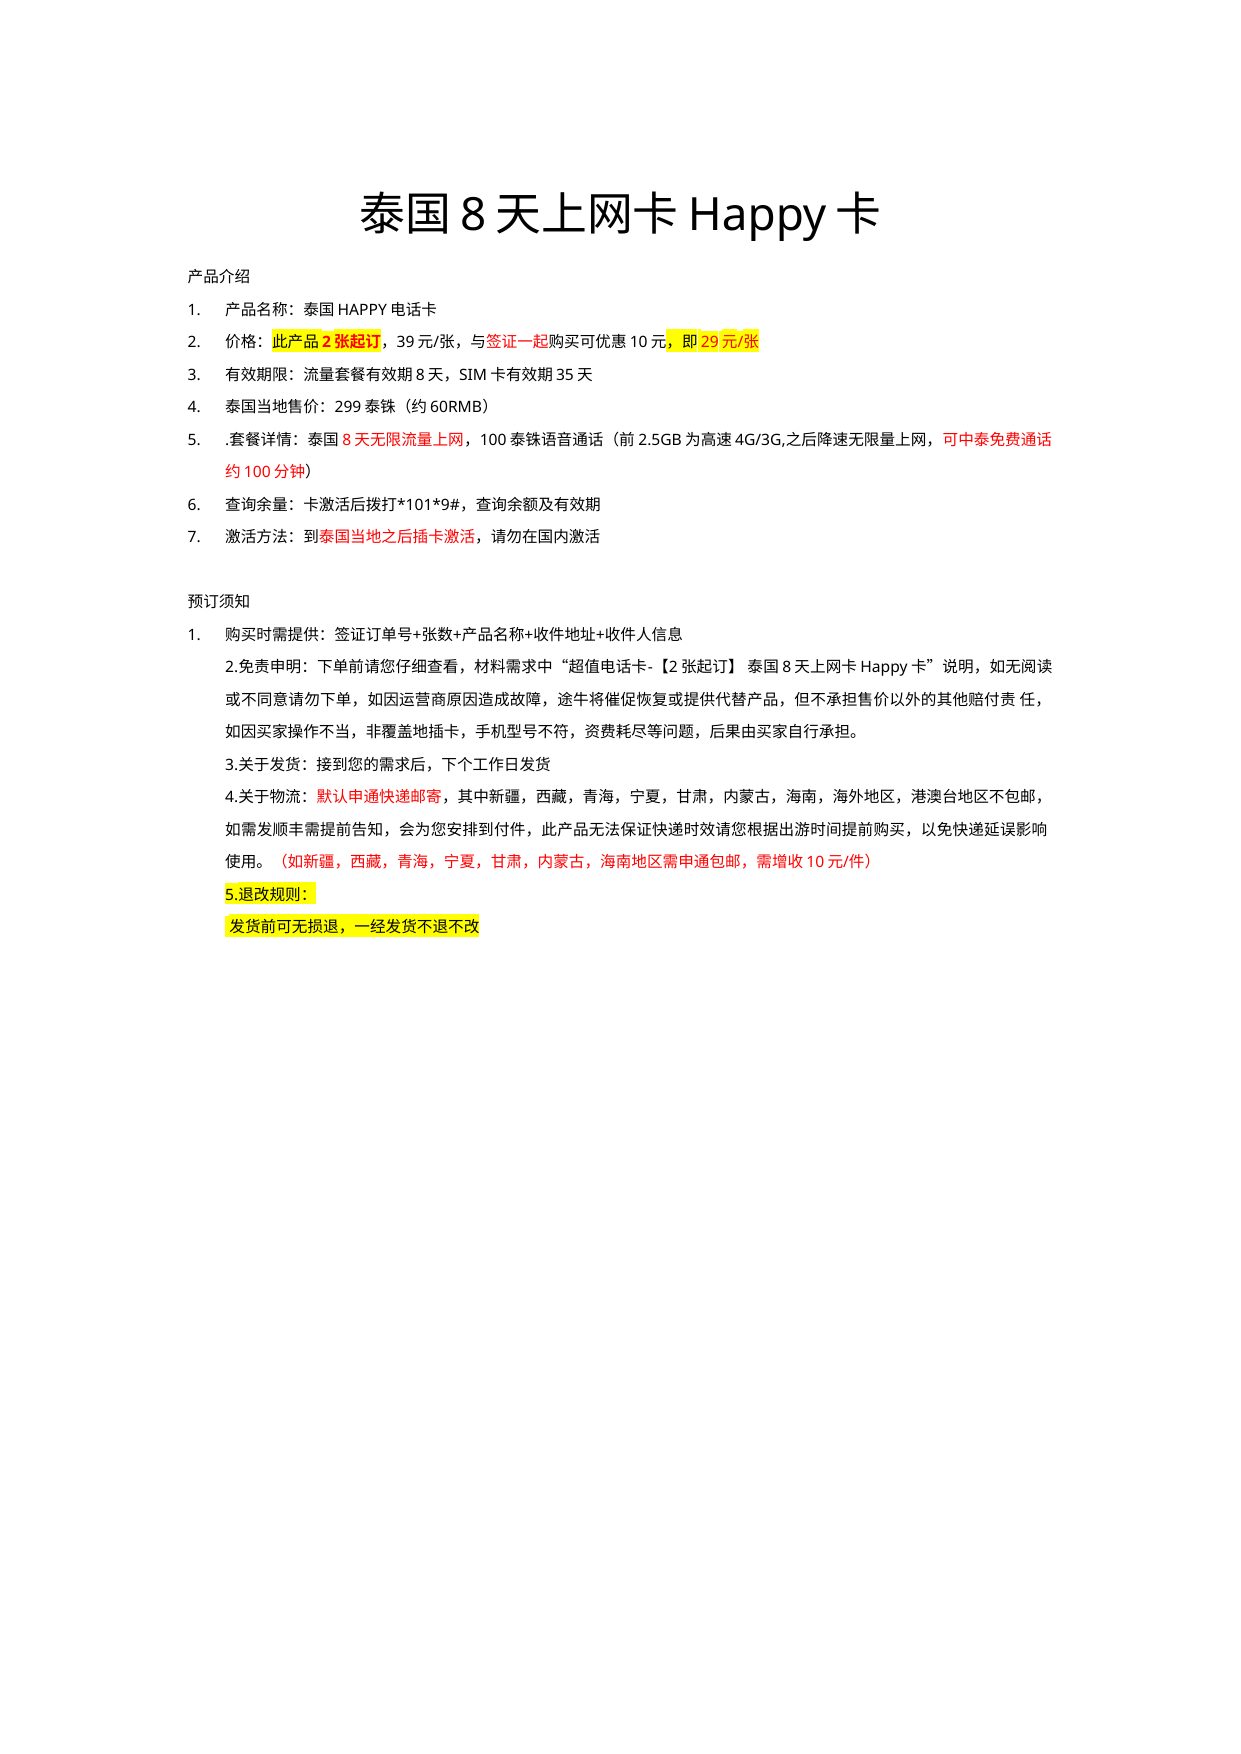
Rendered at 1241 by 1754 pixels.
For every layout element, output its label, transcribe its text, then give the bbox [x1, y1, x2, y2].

list 泰国当地售价：299泰铢（约60RMB） [187, 389, 1053, 422]
text 产品介绍 [187, 259, 1053, 292]
text 预订须知 [187, 584, 1053, 617]
list 价格：此产品2张起订，39元/张，与签证一起购买可优惠10元，即29元/张 [187, 324, 1053, 357]
list 激活方法：到泰国当地之后插卡激活，请勿在国内激活 [187, 519, 1053, 552]
list 产品名称：泰国HAPPY电话卡 [187, 292, 1053, 324]
list 购买时需提供：签证订单号+张数+产品名称+收件地址+收件人信息 2.免责申明：下单前请您仔细查看，材料需求中“超值电话卡-【2张起订】 泰国8天上网卡Happy卡”说明，如无阅读或不同意请勿下单，如因运营商原因造成故障，途牛将催促恢复或提供代替产品，但不承担售价以外的其他赔付责 任，如因买家操作不当，非覆盖地插卡，手机型号不符，资费耗尽等问题，后果由买家自行承担。 3.关于发货：接到您的需求后，下个工作日发货 4.关于物流：默认申通快递邮寄，其中新疆，西藏，青海，宁夏，甘肃，内蒙古，海南，海外地区，港澳台地区不包邮，如需发顺丰需提前告知，会为您安排到付件，此产品无法保证快递时效请您根据出游时间提前购买，以免快递延误影响使用。（如新疆，西藏，青海，宁夏，甘肃，内蒙古，海南地区需申通包邮，需增收10元/件） 5.退改规则： 发货前可无损退，一经发货不退不改 [187, 617, 1053, 942]
list 查询余量：卡激活后拨打*101*9#，查询余额及有效期 [187, 487, 1053, 519]
list .套餐详情：泰国8天无限流量上网，100泰铢语音通话（前2.5GB为高速4G/3G,之后降速无限量上网，可中泰免费通话约100分钟） [187, 422, 1053, 487]
list 有效期限：流量套餐有效期8天，SIM卡有效期35天 [187, 357, 1053, 389]
text 泰国8天上网卡Happy卡 [187, 162, 1053, 259]
